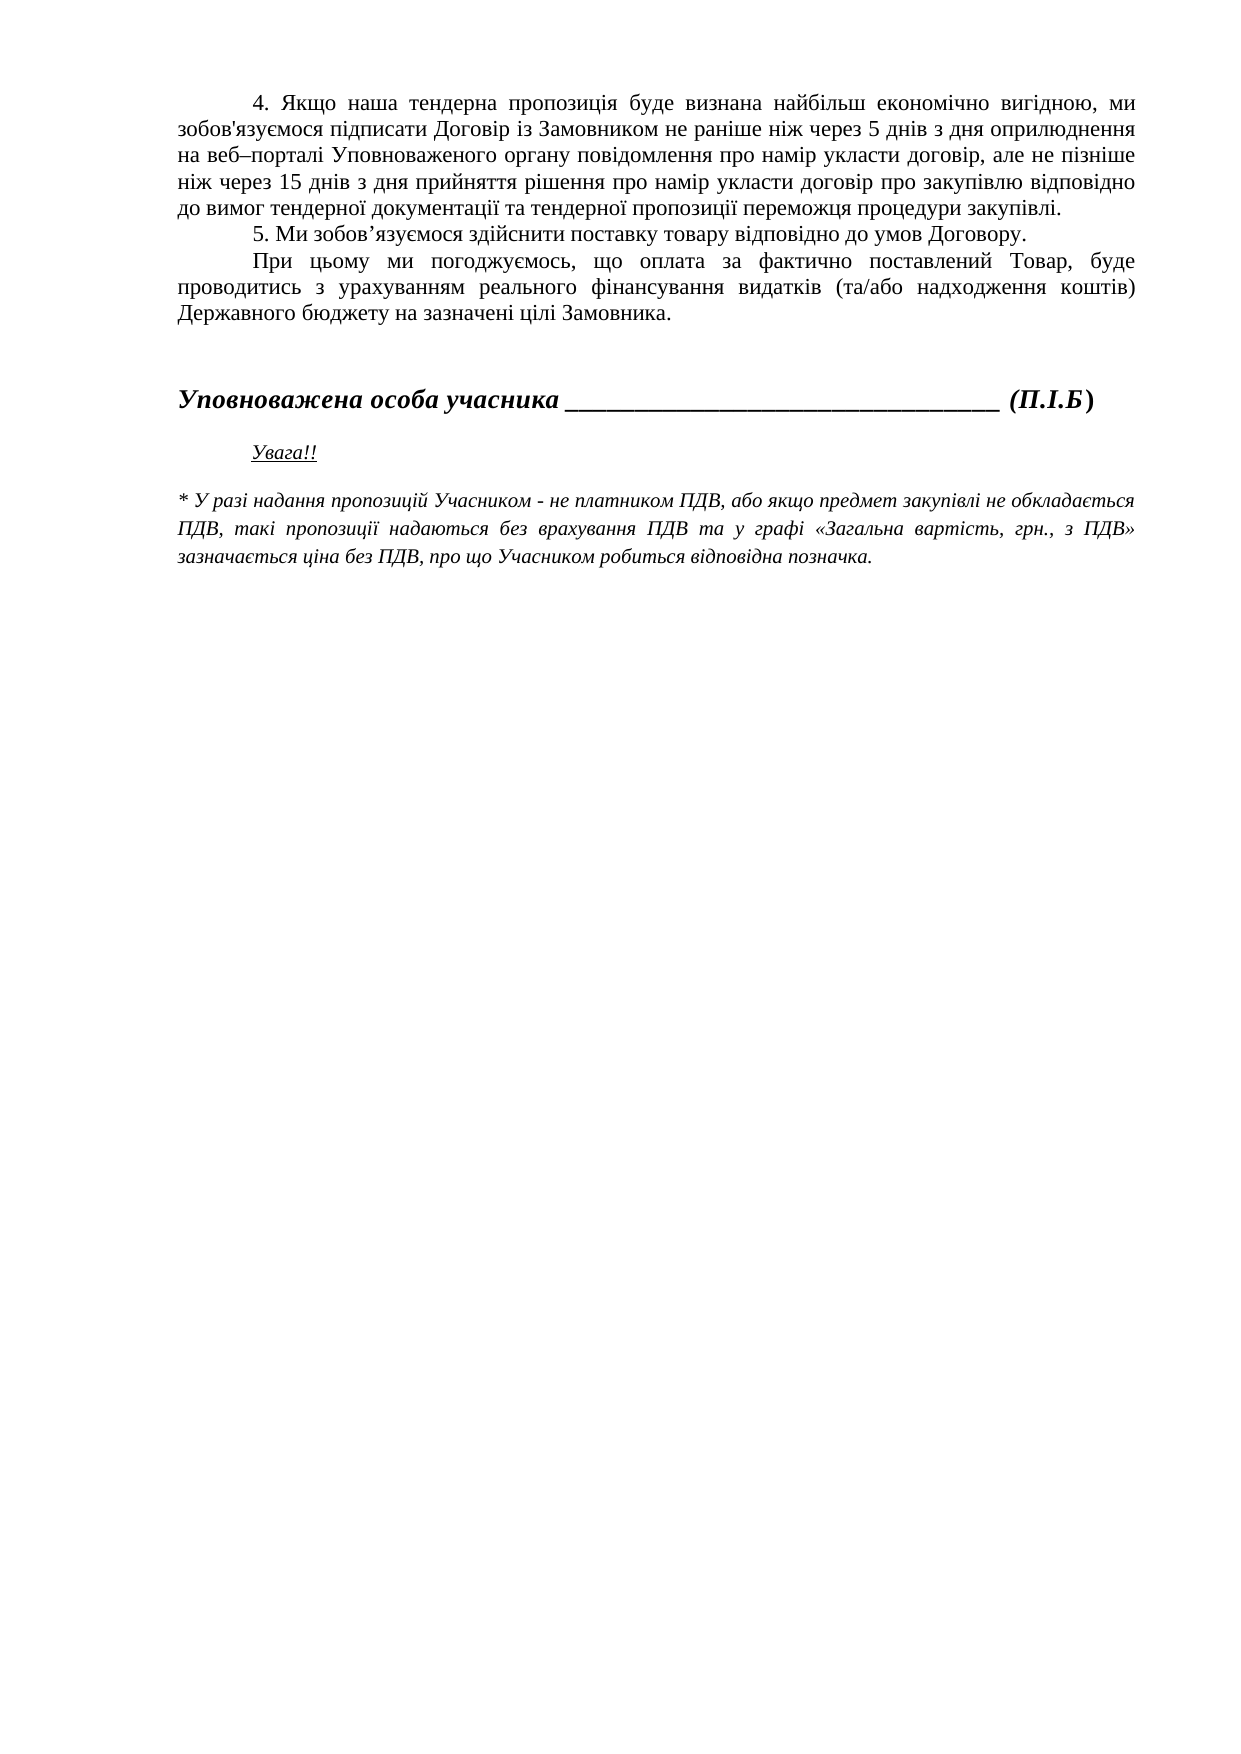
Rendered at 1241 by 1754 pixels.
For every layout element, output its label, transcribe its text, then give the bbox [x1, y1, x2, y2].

text Уповноважена особа учасника _______________________________ (П.І.Б) [177, 383, 1137, 414]
text Увага!! [177, 440, 1137, 464]
text 4. Якщо наша тендерна пропозиція буде визнана найбільш економічно вигідною, ми зобов'язуємося підписати Договір із Замовником не раніше ніж через 5 днів з дня оприлюднення на веб–порталі Уповноваженого органу повідомлення про намір укласти договір, але не пізніше ніж через 15 днів з дня прийняття рішення про намір укласти договір про закупівлю відповідно до вимог тендерної документації та тендерної пропозиції переможця процедури закупівлі. [177, 89, 1137, 220]
text * У разі надання пропозицій Учасником - не платником ПДВ, або якщо предмет закупівлі не обкладається ПДВ, такі пропозиції надаються без врахування ПДВ та у графі «Загальна вартість, грн., з ПДВ» зазначається ціна без ПДВ, про що Учасником робиться відповідна позначка. [177, 488, 1137, 568]
text При цьому ми погоджуємось, що оплата за фактично поставлений Товар, буде проводитись з урахуванням реального фінансування видатків (та/або надходження коштів) Державного бюджету на зазначені цілі Замовника. [177, 247, 1137, 326]
text 5. Ми зобов’язуємося здійснити поставку товару відповідно до умов Договору. [177, 220, 1137, 247]
